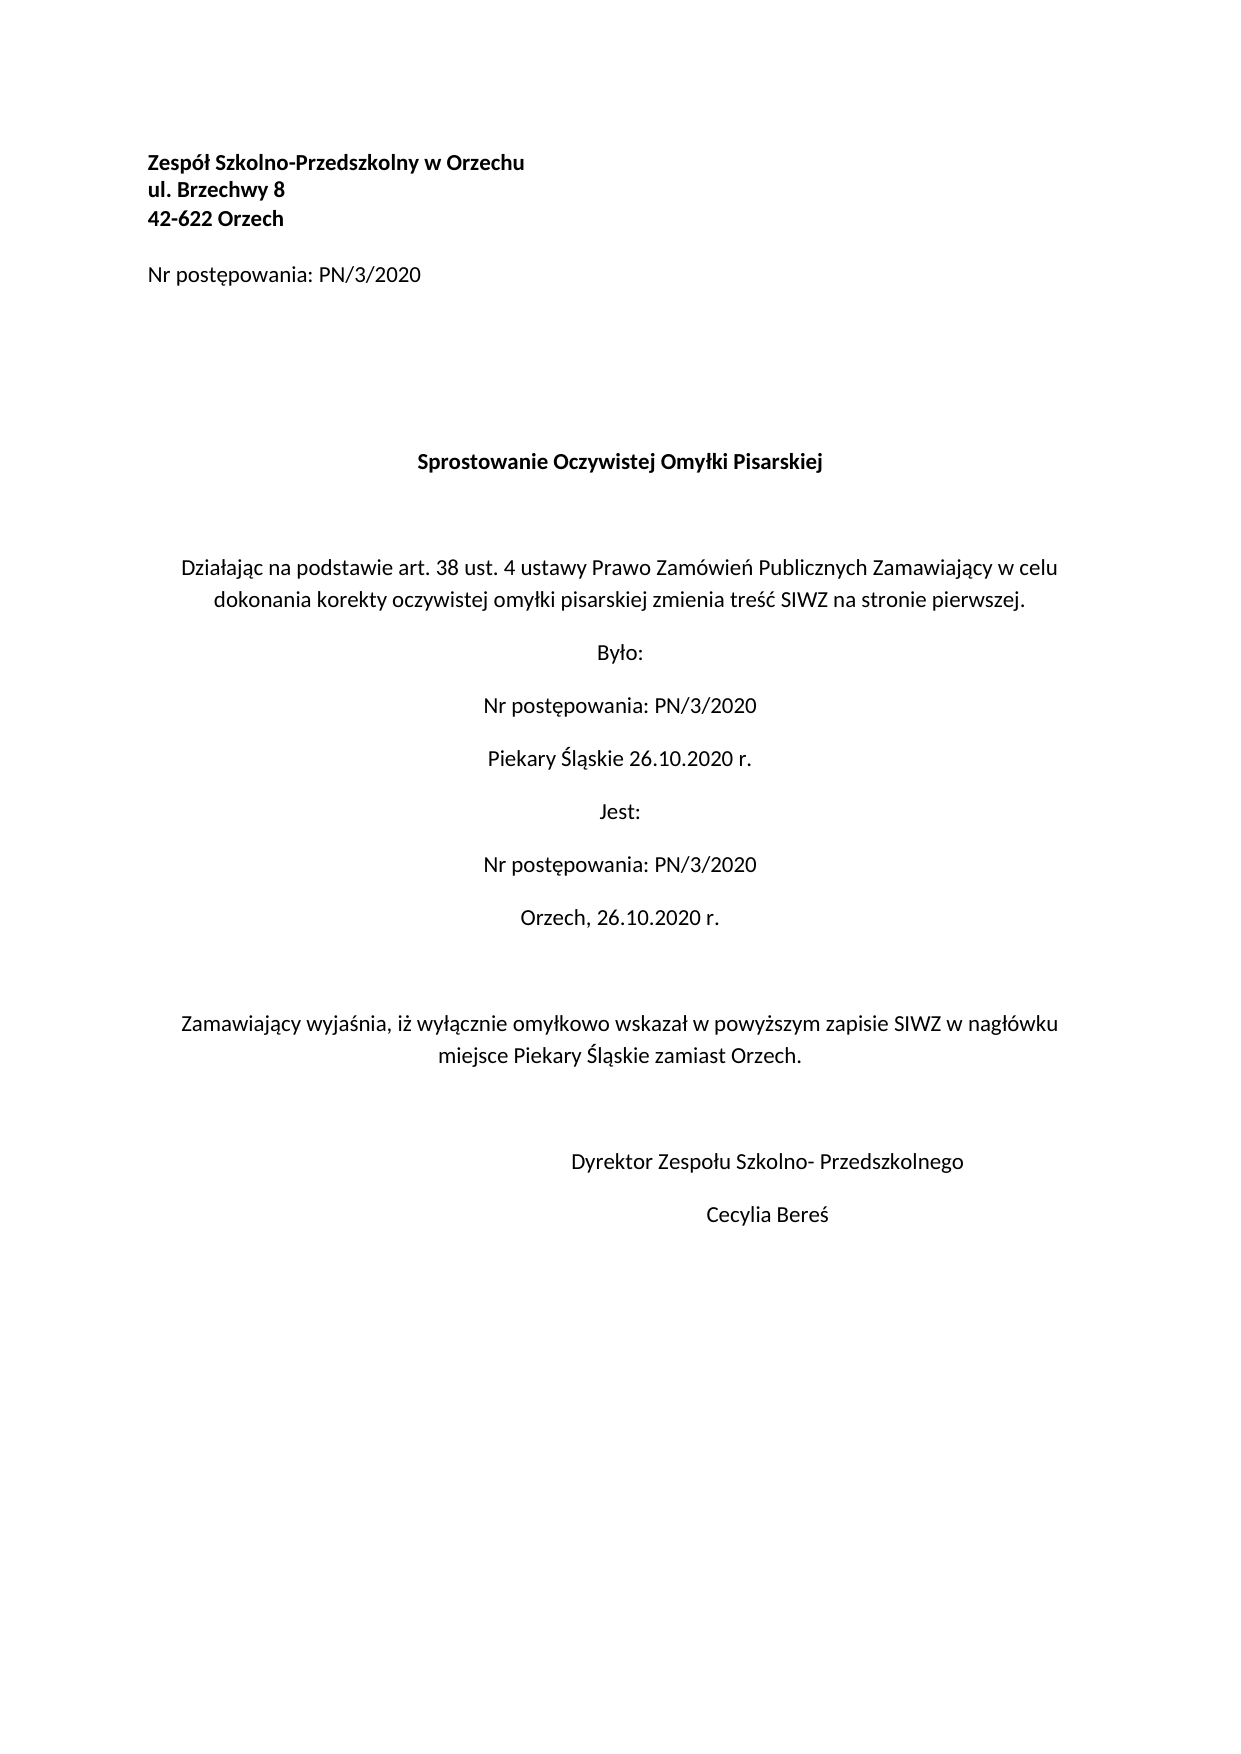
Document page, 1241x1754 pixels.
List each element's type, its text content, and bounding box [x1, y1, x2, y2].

text Sprostowanie Oczywistej Omyłki Pisarskiej [148, 447, 1093, 475]
text Cecylia Bereś [148, 1200, 1093, 1228]
text Zespół Szkolno-Przedszkolny w Orzechu [148, 148, 1093, 176]
text Działając na podstawie art. 38 ust. 4 ustawy Prawo Zamówień Publicznych Zamawiający w celu dokonania korekty oczywistej omyłki pisarskiej zmienia treść SIWZ na stronie pierwszej. [148, 553, 1093, 613]
text Nr postępowania: PN/3/2020 [148, 260, 1093, 288]
text Nr postępowania: PN/3/2020 [148, 691, 1093, 719]
text Było: [148, 638, 1093, 666]
text Jest: [148, 797, 1093, 825]
text Orzech, 26.10.2020 r. [148, 903, 1093, 931]
text Piekary Śląskie 26.10.2020 r. [148, 744, 1093, 772]
text Zamawiający wyjaśnia, iż wyłącznie omyłkowo wskazał w powyższym zapisie SIWZ w nagłówku miejsce Piekary Śląskie zamiast Orzech. [148, 1009, 1093, 1069]
text ul. Brzechwy 8 [148, 176, 1093, 204]
text Dyrektor Zespołu Szkolno- Przedszkolnego [148, 1147, 1093, 1175]
text Nr postępowania: PN/3/2020 [148, 850, 1093, 878]
text 42-622 Orzech [148, 204, 1093, 232]
